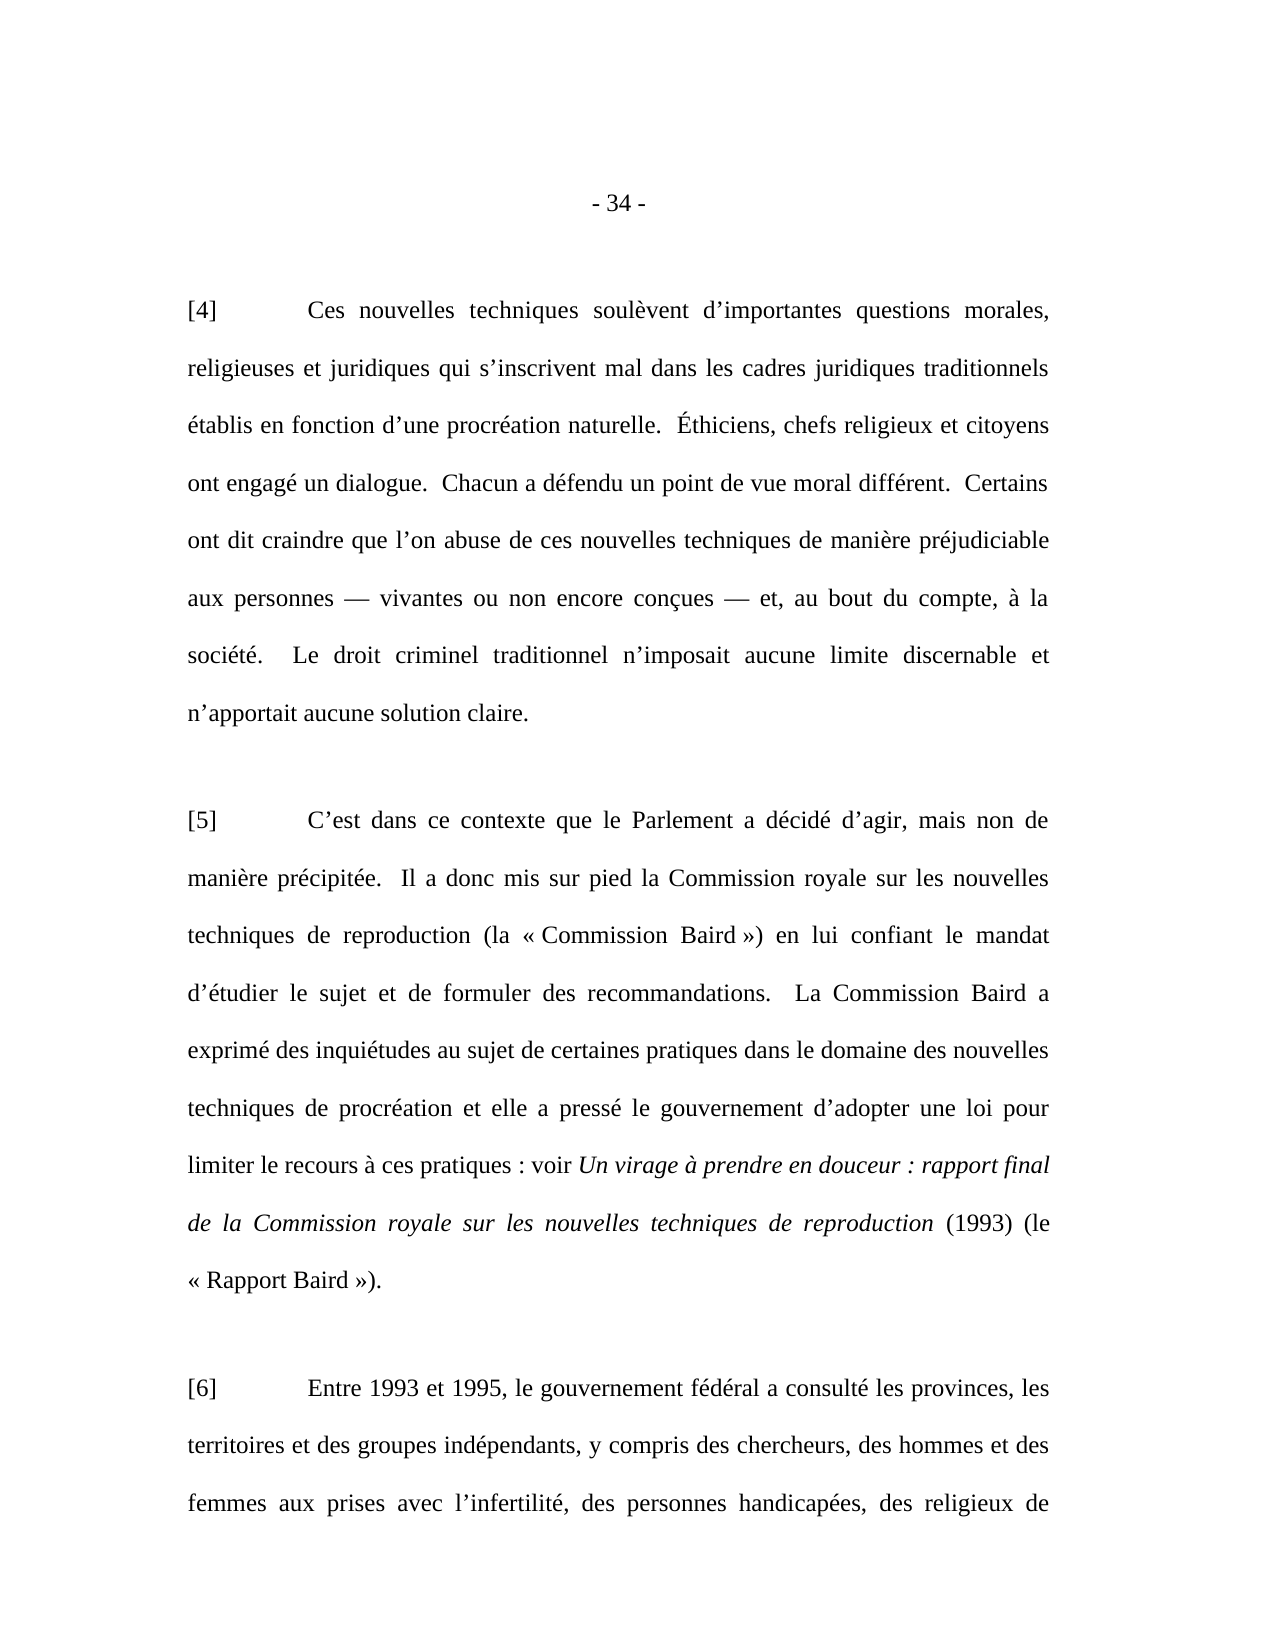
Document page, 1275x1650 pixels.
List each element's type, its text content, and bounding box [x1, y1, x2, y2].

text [187, 1373, 1050, 1517]
text C’est dans ce contexte que le Parlement a décidé d’agir, mais non de manière précipitée. Il a donc mis sur pied la Commission royale sur les nouvelles techniques de reproduction (la « Commission Baird ») en lui confiant le mandat d’étudier le sujet et de formuler des recommandations. La Commission Baird a exprimé des inquiétudes au sujet de certaines pratiques dans le domaine des nouvelles techniques de procréation et elle a pressé le gouvernement d’adopter une loi pour limiter le recours à ces pratiques : voir Un virage à prendre en douceur : rapport final de la Commission royale sur les nouvelles techniques de reproduction (1993) (le « Rapport Baird »). [187, 805, 1050, 1294]
text Ces nouvelles techniques soulèvent d’importantes questions morales, religieuses et juridiques qui s’inscrivent mal dans les cadres juridiques traditionnels établis en fonction d’une procréation naturelle. Éthiciens, chefs religieux et citoyens ont engagé un dialogue. Chacun a défendu un point de vue moral différent. Certains ont dit craindre que l’on abuse de ces nouvelles techniques de manière préjudiciable aux personnes — vivantes ou non encore conçues — et, au bout du compte, à la société. Le droit criminel traditionnel n’imposait aucune limite discernable et n’apportait aucune solution claire. [187, 295, 1050, 727]
